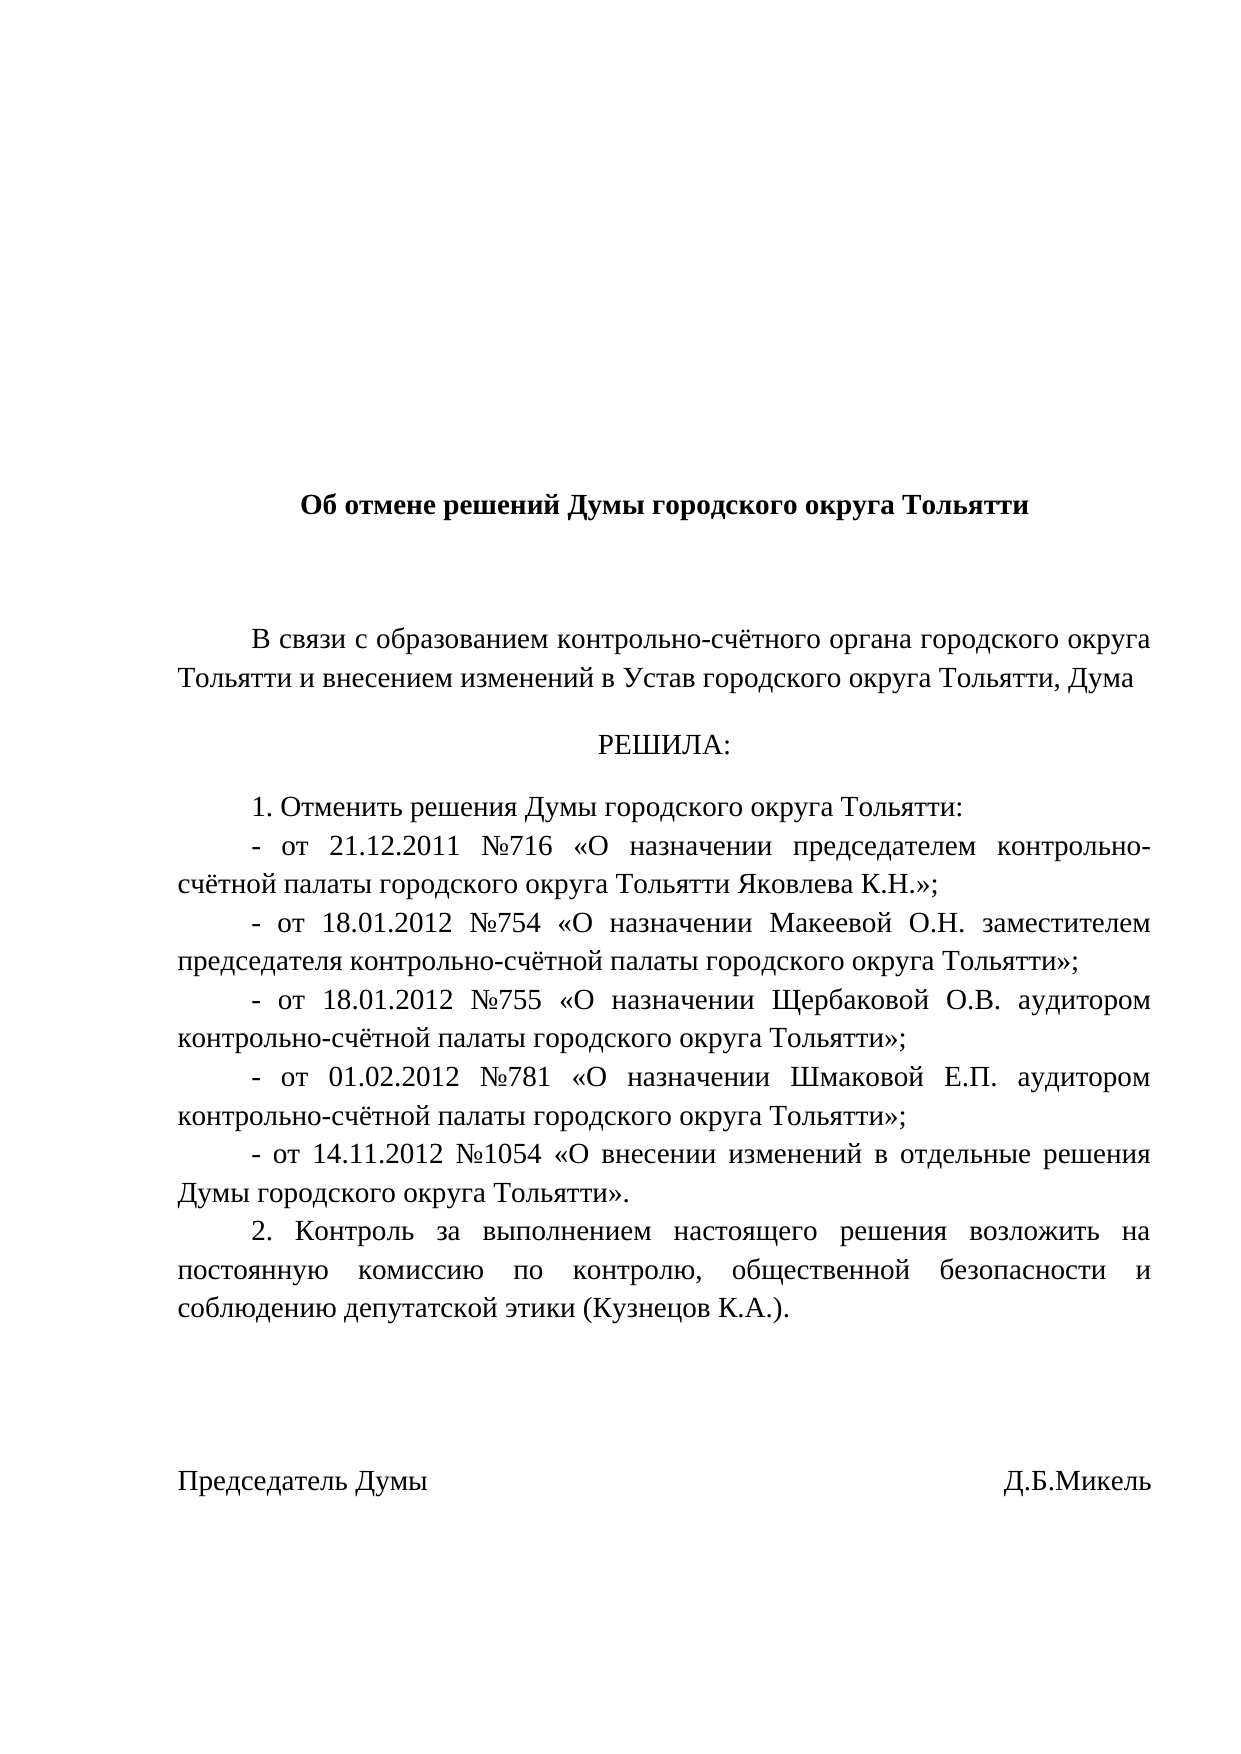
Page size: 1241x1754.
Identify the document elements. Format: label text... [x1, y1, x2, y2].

text Председатель Думы Д.Б.Микель [177, 1463, 1152, 1497]
text Об отмене решений Думы городского округа Тольятти [177, 487, 1152, 521]
text - от 01.02.2012 №781 «О назначении Шмаковой Е.П. аудитором контрольно-счётной палаты городского округа Тольятти»; [177, 1059, 1152, 1131]
text - от 21.12.2011 №716 «О назначении председателем контрольно-счётной палаты городского округа Тольятти Яковлева К.Н.»; [177, 828, 1152, 900]
text - от 14.11.2012 №1054 «О внесении изменений в отдельные решения Думы городского округа Тольятти». [177, 1136, 1152, 1208]
text - от 18.01.2012 №755 «О назначении Щербаковой О.В. аудитором контрольно-счётной палаты городского округа Тольятти»; [177, 982, 1152, 1054]
text РЕШИЛА: [177, 727, 1152, 761]
text - от 18.01.2012 №754 «О назначении Макеевой О.Н. заместителем председателя контрольно-счётной палаты городского округа Тольятти»; [177, 905, 1152, 977]
text В связи с образованием контрольно-счётного органа городского округа Тольятти и внесением изменений в Устав городского округа Тольятти, Дума [177, 621, 1152, 693]
text 2. Контроль за выполнением настоящего решения возложить на постоянную комиссию по контролю, общественной безопасности и соблюдению депутатской этики (Кузнецов К.А.). [177, 1213, 1152, 1324]
text 1. Отменить решения Думы городского округа Тольятти: [177, 789, 1152, 823]
